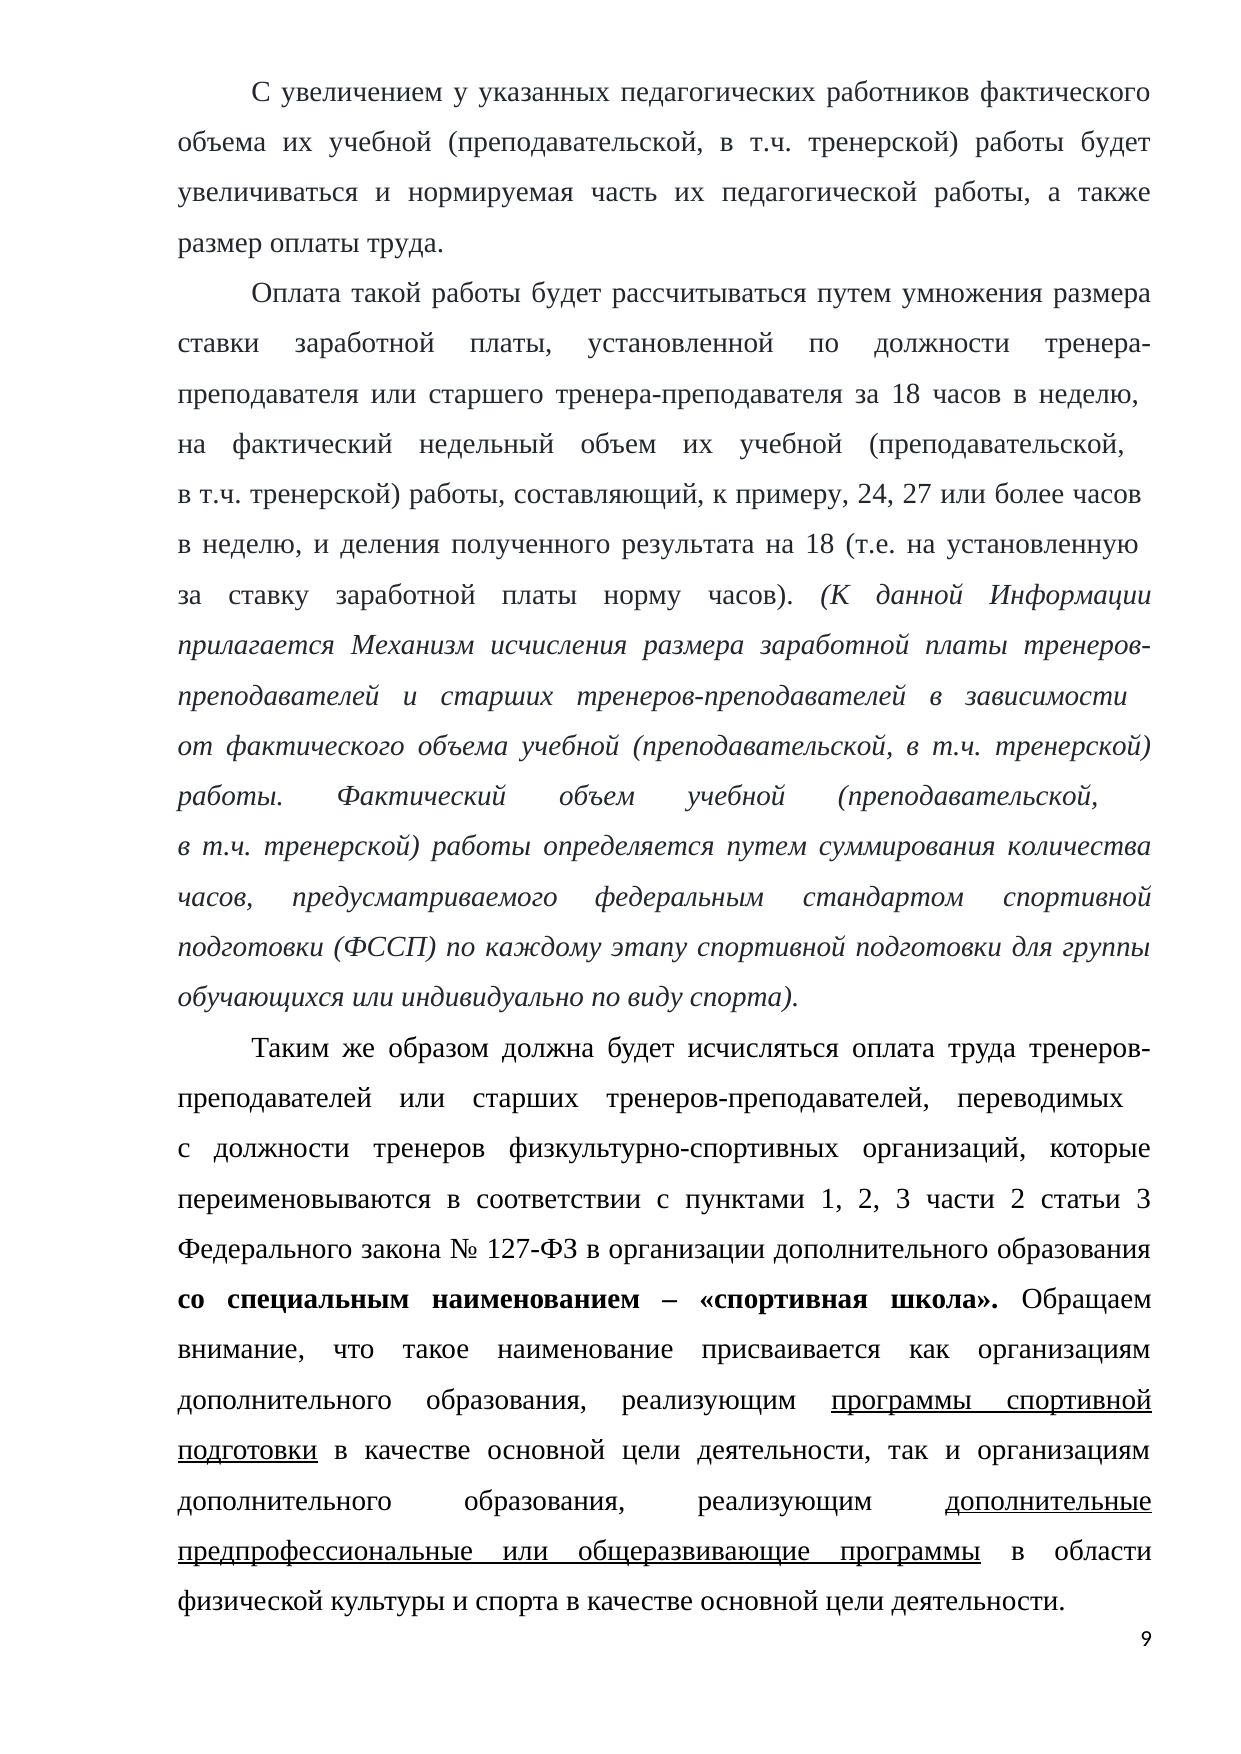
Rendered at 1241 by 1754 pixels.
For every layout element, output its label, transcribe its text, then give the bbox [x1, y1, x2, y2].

text С увеличением у указанных педагогических работников фактического объема их учебной (преподавательской, в т.ч. тренерской) работы будет увеличиваться и нормируемая часть их педагогической работы, а также размер оплаты труда. [177, 74, 1152, 258]
text Оплата такой работы будет рассчитываться путем умножения размера ставки заработной платы, установленной по должности тренера-преподавателя или старшего тренера-преподавателя за 18 часов в неделю, на фактический недельный объем их учебной (преподавательской, в т.ч. тренерской) работы, составляющий, к примеру, 24, 27 или более часов в неделю, и деления полученного результата на 18 (т.е. на установленную за ставку заработной платы норму часов). (К данной Информации прилагается Механизм исчисления размера заработной платы тренеров-преподавателей и старших тренеров-преподавателей в зависимости от фактического объема учебной (преподавательской, в т.ч. тренерской) работы. Фактический объем учебной (преподавательской, в т.ч. тренерской) работы определяется путем суммирования количества часов, предусматриваемого федеральным стандартом спортивной подготовки (ФССП) по каждому этапу спортивной подготовки для группы обучающихся или индивидуально по виду спорта). [177, 275, 1152, 1013]
text Таким же образом должна будет исчисляться оплата труда тренеров-преподавателей или старших тренеров-преподавателей, переводимых с должности тренеров физкультурно-спортивных организаций, которые переименовываются в соответствии с пунктами 1, 2, 3 части 2 статьи 3 Федерального закона № 127-ФЗ в организации дополнительного образования со специальным наименованием – «спортивная школа». Обращаем внимание, что такое наименование присваивается как организациям дополнительного образования, реализующим программы спортивной подготовки в качестве основной цели деятельности, так и организациям дополнительного образования, реализующим дополнительные предпрофессиональные или общеразвивающие программы в области физической культуры и спорта в качестве основной цели деятельности. [177, 1030, 1152, 1617]
